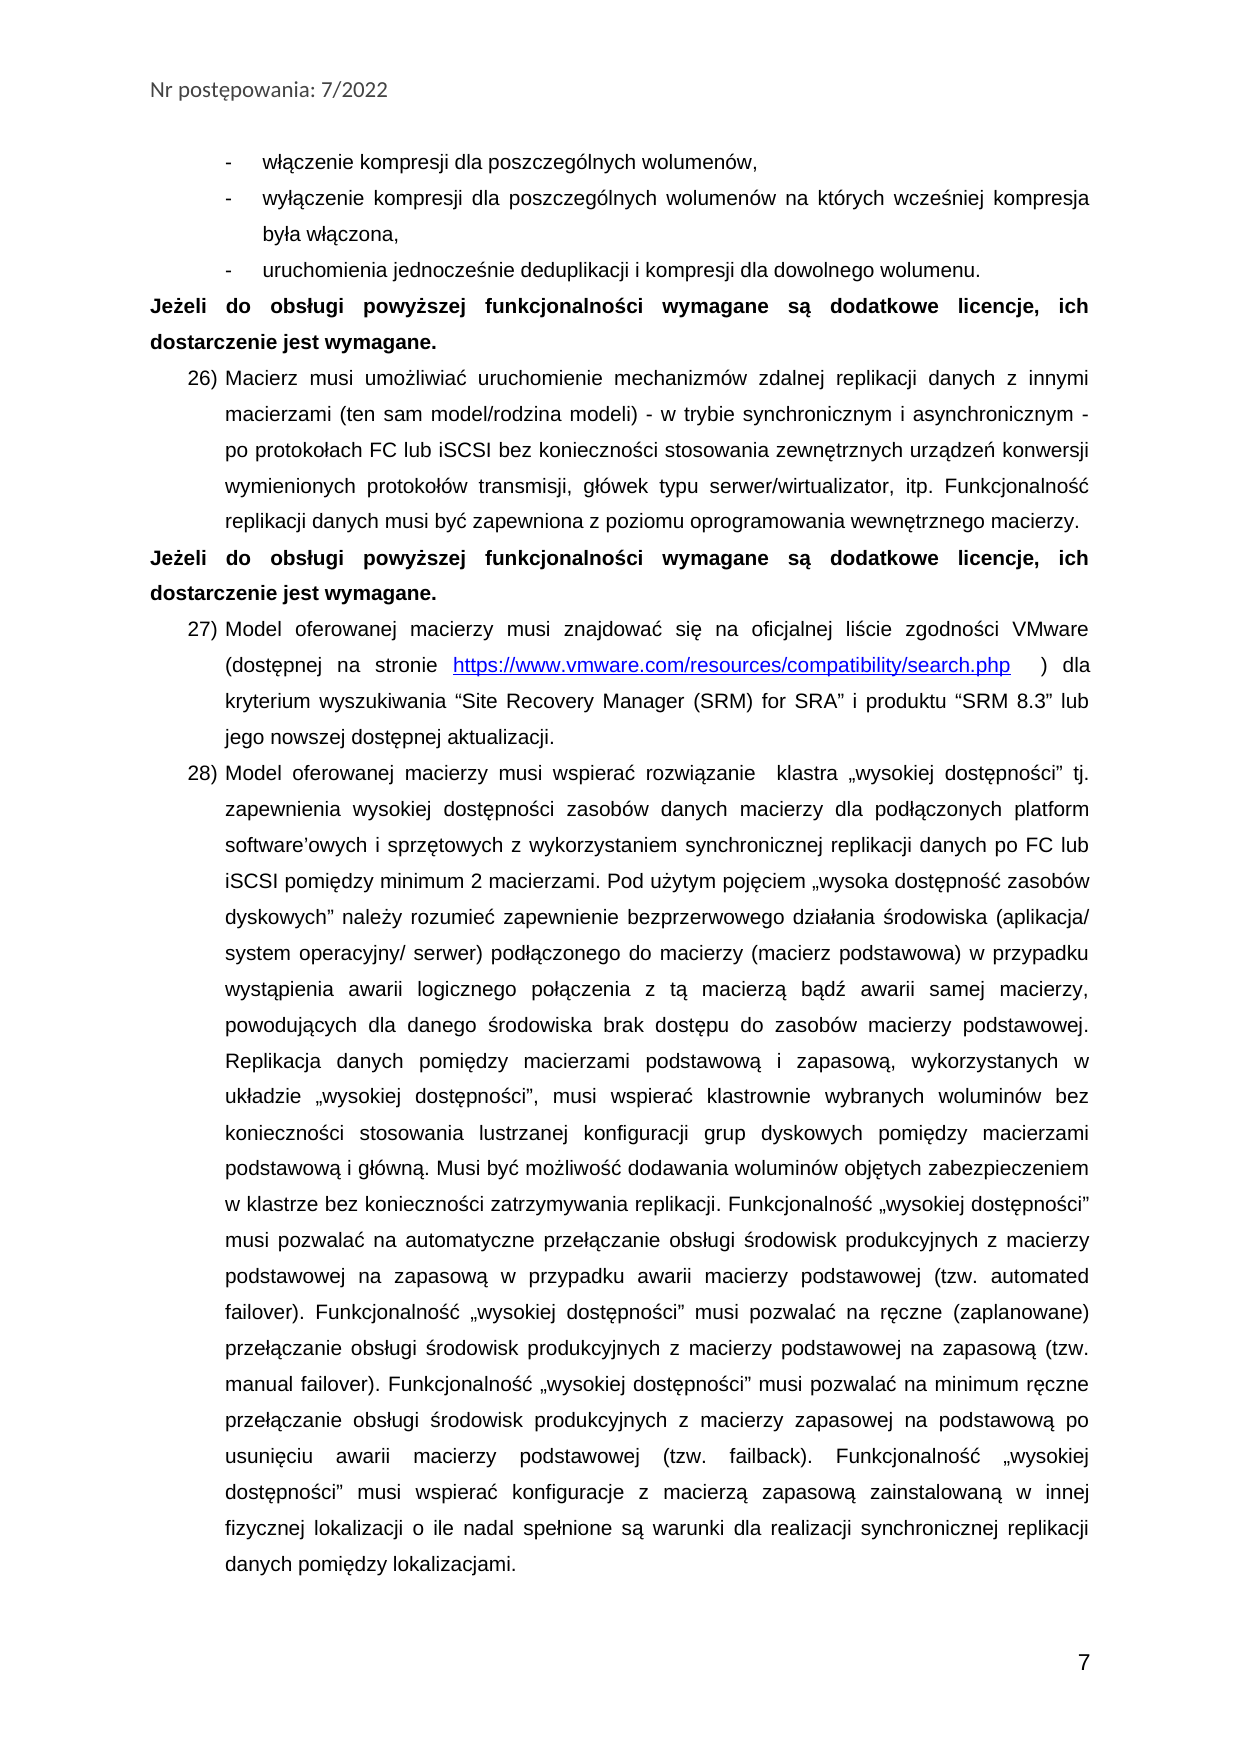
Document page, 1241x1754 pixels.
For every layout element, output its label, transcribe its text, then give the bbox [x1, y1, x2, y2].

list wyłączenie kompresji dla poszczególnych wolumenów na których wcześniej kompresja była włączona, [225, 186, 1090, 246]
list uruchomienia jednocześnie deduplikacji i kompresji dla dowolnego wolumenu. [225, 258, 1090, 282]
list Model oferowanej macierzy musi wspierać rozwiązanie klastra „wysokiej dostępności” tj. zapewnienia wysokiej dostępności zasobów danych macierzy dla podłączonych platform software’owych i sprzętowych z wykorzystaniem synchronicznej replikacji danych po FC lub iSCSI pomiędzy minimum 2 macierzami. Pod użytym pojęciem „wysoka dostępność zasobów dyskowych” należy rozumieć zapewnienie bezprzerwowego działania środowiska (aplikacja/ system operacyjny/ serwer) podłączonego do macierzy (macierz podstawowa) w przypadku wystąpienia awarii logicznego połączenia z tą macierzą bądź awarii samej macierzy, powodujących dla danego środowiska brak dostępu do zasobów macierzy podstawowej. Replikacja danych pomiędzy macierzami podstawową i zapasową, wykorzystanych w układzie „wysokiej dostępności”, musi wspierać klastrownie wybranych woluminów bez konieczności stosowania lustrzanej konfiguracji grup dyskowych pomiędzy macierzami podstawową i główną. Musi być możliwość dodawania woluminów objętych zabezpieczeniem w klastrze bez konieczności zatrzymywania replikacji. Funkcjonalność „wysokiej dostępności” musi pozwalać na automatyczne przełączanie obsługi środowisk produkcyjnych z macierzy podstawowej na zapasową w przypadku awarii macierzy podstawowej (tzw. automated failover). Funkcjonalność „wysokiej dostępności” musi pozwalać na ręczne (zaplanowane) przełączanie obsługi środowisk produkcyjnych z macierzy podstawowej na zapasową (tzw. manual failover). Funkcjonalność „wysokiej dostępności” musi pozwalać na minimum ręczne przełączanie obsługi środowisk produkcyjnych z macierzy zapasowej na podstawową po usunięciu awarii macierzy podstawowej (tzw. failback). Funkcjonalność „wysokiej dostępności” musi wspierać konfiguracje z macierzą zapasową zainstalowaną w innej fizycznej lokalizacji o ile nadal spełnione są warunki dla realizacji synchronicznej replikacji danych pomiędzy lokalizacjami. [187, 761, 1090, 1576]
list Model oferowanej macierzy musi znajdować się na oficjalnej liście zgodności VMware (dostępnej na stronie https://www.vmware.com/resources/compatibility/search.php ) dla kryterium wyszukiwania “Site Recovery Manager (SRM) for SRA” i produktu “SRM 8.3” lub jego nowszej dostępnej aktualizacji. [187, 617, 1090, 749]
text Jeżeli do obsługi powyższej funkcjonalności wymagane są dodatkowe licencje, ich dostarczenie jest wymagane. [150, 545, 1090, 605]
list Macierz musi umożliwiać uruchomienie mechanizmów zdalnej replikacji danych z innymi macierzami (ten sam model/rodzina modeli) - w trybie synchronicznym i asynchronicznym - po protokołach FC lub iSCSI bez konieczności stosowania zewnętrznych urządzeń konwersji wymienionych protokołów transmisji, główek typu serwer/wirtualizator, itp. Funkcjonalność replikacji danych musi być zapewniona z poziomu oprogramowania wewnętrznego macierzy. [187, 366, 1090, 533]
list włączenie kompresji dla poszczególnych wolumenów, [225, 150, 1090, 174]
text Jeżeli do obsługi powyższej funkcjonalności wymagane są dodatkowe licencje, ich dostarczenie jest wymagane. [150, 294, 1090, 354]
